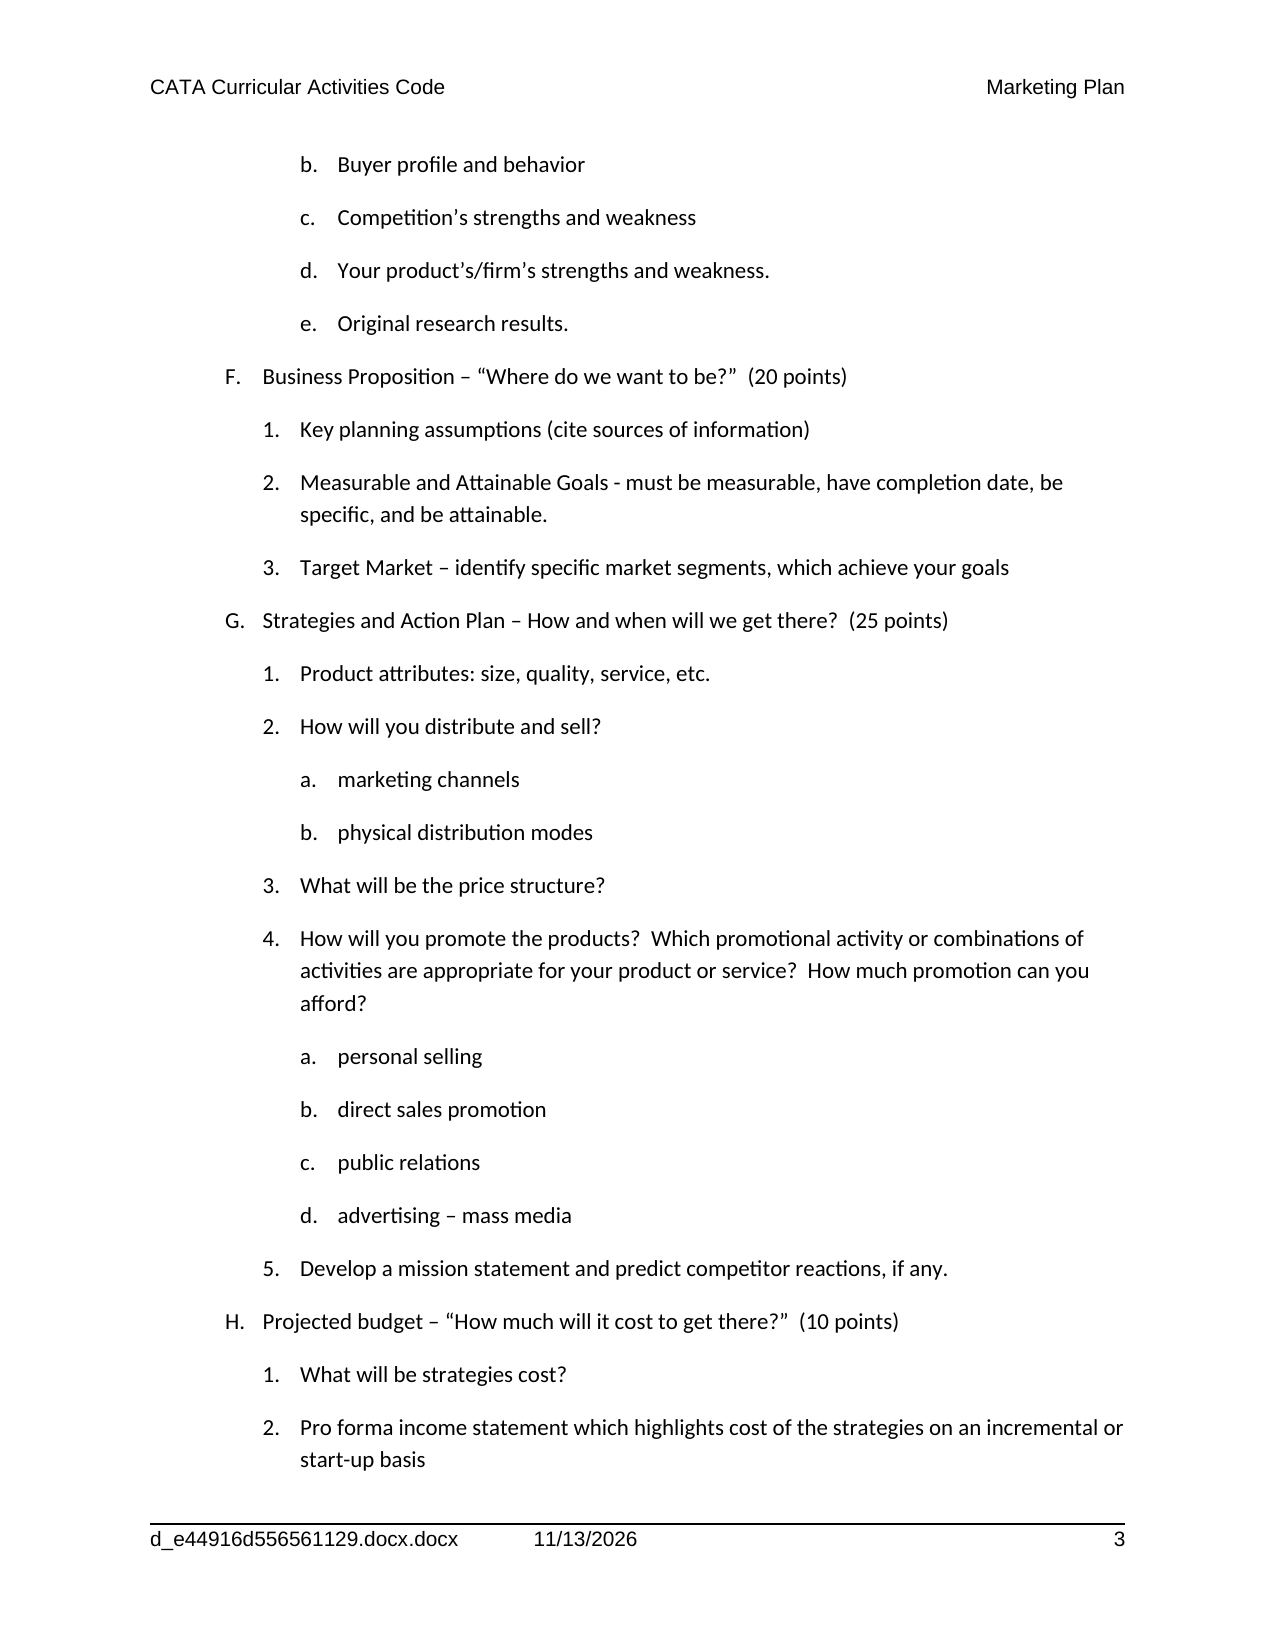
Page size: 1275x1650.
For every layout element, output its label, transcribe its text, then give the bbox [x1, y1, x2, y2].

list physical distribution modes [300, 818, 1125, 846]
list Original research results. [300, 309, 1125, 337]
list Your product’s/firm’s strengths and weakness. [300, 256, 1125, 284]
list marketing channels [300, 765, 1125, 793]
list advertising – mass media [300, 1201, 1125, 1229]
list How will you promote the products? Which promotional activity or combinations of activities are appropriate for your product or service? How much promotion can you afford? [262, 924, 1125, 1017]
list Measurable and Attainable Goals - must be measurable, have completion date, be specific, and be attainable. [262, 468, 1125, 528]
list public relations [300, 1148, 1125, 1176]
list Product attributes: size, quality, service, etc. [262, 659, 1125, 687]
list Key planning assumptions (cite sources of information) [262, 415, 1125, 443]
list Buyer profile and behavior [300, 150, 1125, 178]
list Projected budget – “How much will it cost to get there?” (10 points) [225, 1307, 1125, 1335]
list Pro forma income statement which highlights cost of the strategies on an incremental or start-up basis [262, 1413, 1125, 1473]
list Develop a mission statement and predict competitor reactions, if any. [262, 1254, 1125, 1282]
list How will you distribute and sell? [262, 712, 1125, 740]
list personal selling [300, 1042, 1125, 1070]
list Competition’s strengths and weakness [300, 203, 1125, 231]
list Business Proposition – “Where do we want to be?” (20 points) [225, 362, 1125, 390]
list Strategies and Action Plan – How and when will we get there? (25 points) [225, 606, 1125, 634]
list direct sales promotion [300, 1095, 1125, 1123]
list Target Market – identify specific market segments, which achieve your goals [262, 553, 1125, 581]
list What will be the price structure? [262, 871, 1125, 899]
list What will be strategies cost? [262, 1360, 1125, 1388]
